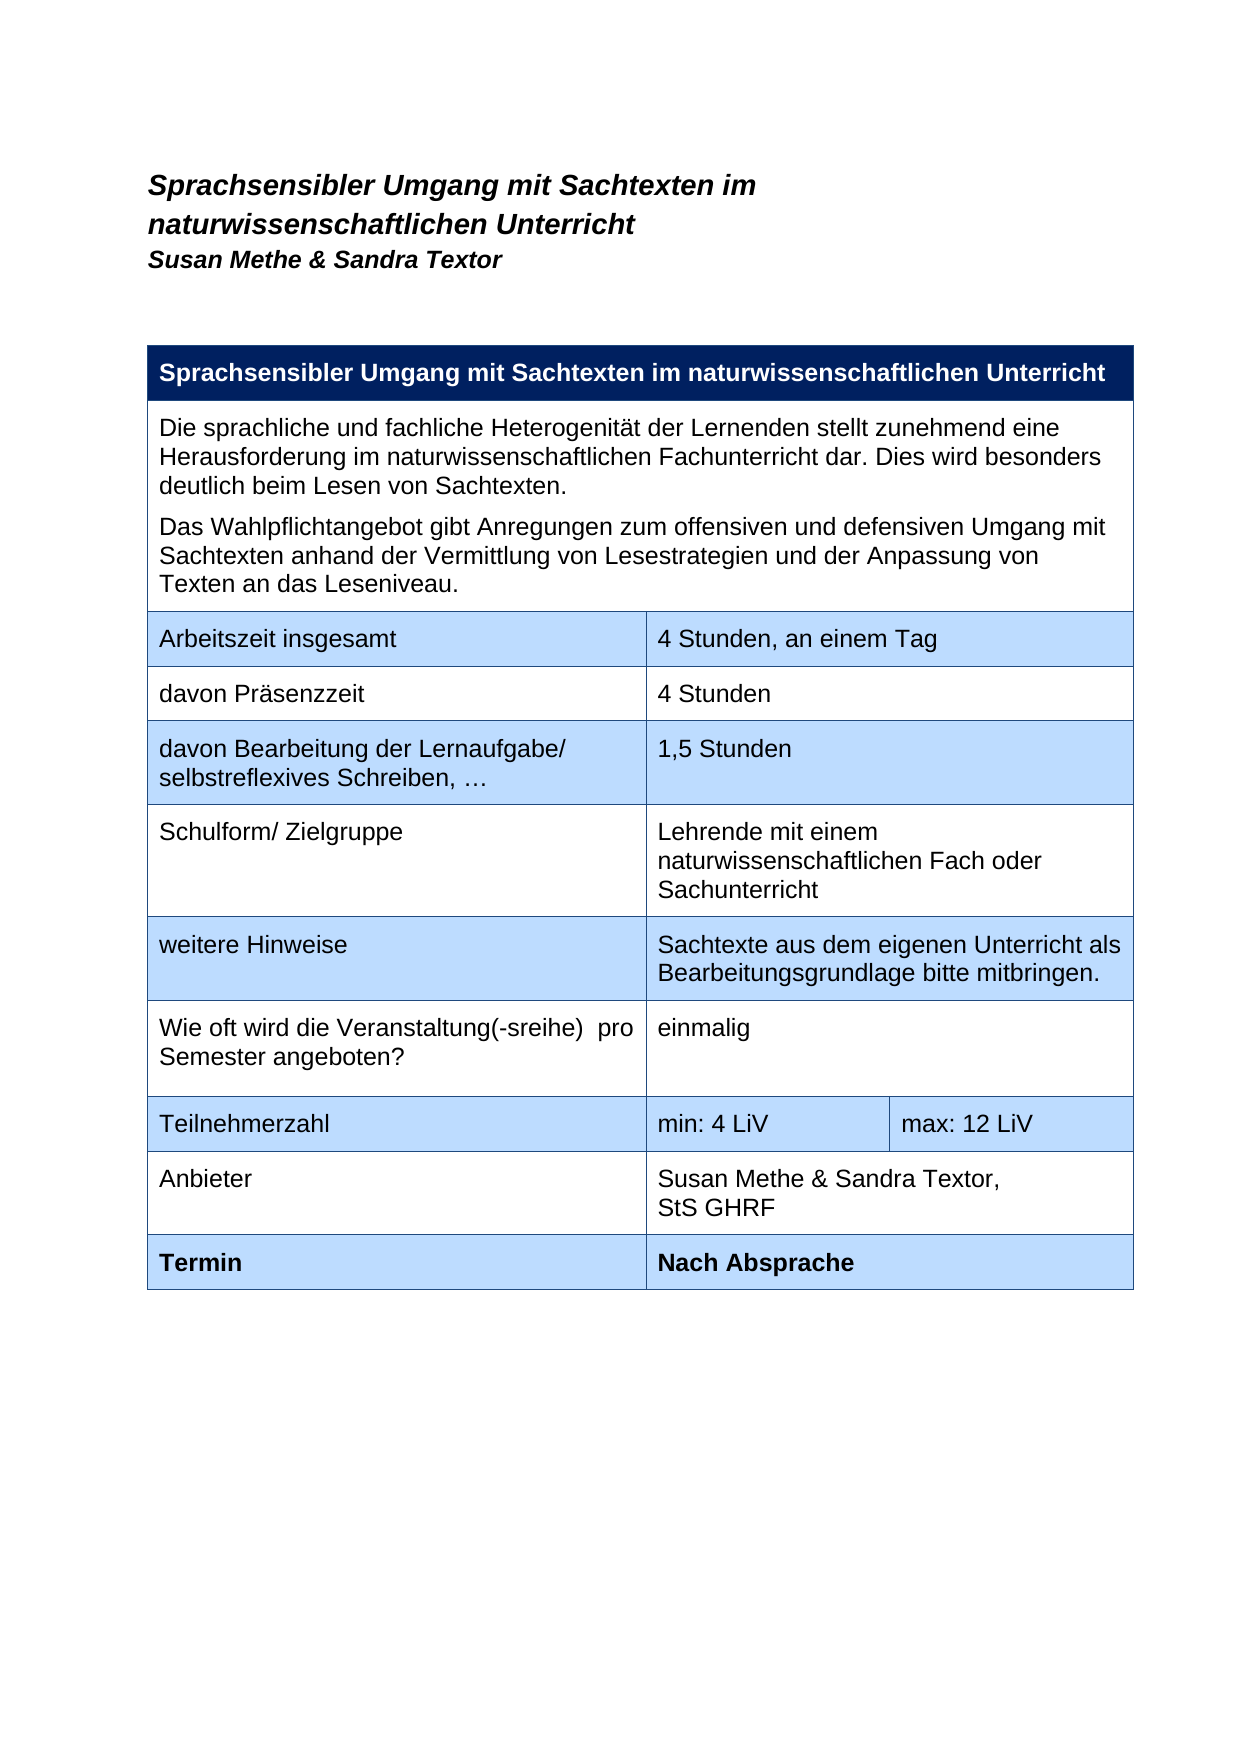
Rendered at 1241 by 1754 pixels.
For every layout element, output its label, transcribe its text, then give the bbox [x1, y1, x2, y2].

table_cell Wie oft wird die Veranstaltung(-sreihe) pro Semester angeboten? [148, 1001, 646, 1096]
text Susan Methe & Sandra Textor [148, 246, 1093, 274]
table_cell Teilnehmerzahl [148, 1097, 646, 1151]
table_cell Lehrende mit einem naturwissenschaftlichen Fach oder Sachunterricht [647, 805, 1133, 916]
table_header Sprachsensibler Umgang mit Sachtexten im naturwissenschaftlichen Unterricht [148, 346, 1133, 400]
table_cell weitere Hinweise [148, 917, 646, 1000]
table_cell einmalig [647, 1001, 1133, 1096]
table_cell Termin [148, 1235, 646, 1289]
table_cell min: 4 LiV [647, 1097, 889, 1151]
table_cell max: 12 LiV [890, 1097, 1133, 1151]
table_cell 4 Stunden, an einem Tag [647, 612, 1133, 666]
table_cell Anbieter [148, 1152, 646, 1234]
subtitle Sprachsensibler Umgang mit Sachtexten im naturwissenschaftlichen Unterricht [148, 168, 1093, 241]
table_cell 1,5 Stunden [647, 721, 1133, 804]
table_cell Sachtexte aus dem eigenen Unterricht als Bearbeitungsgrundlage bitte mitbringen. [647, 917, 1133, 1000]
table_cell Schulform/ Zielgruppe [148, 805, 646, 916]
table_cell 4 Stunden [647, 667, 1133, 720]
table_cell Susan Methe & Sandra Textor, StS GHRF [647, 1152, 1133, 1234]
table_cell davon Präsenzzeit [148, 667, 646, 720]
table_cell Nach Absprache [647, 1235, 1133, 1289]
table_cell Die sprachliche und fachliche Heterogenität der Lernenden stellt zunehmend eine Herausforderung im naturwissenschaftlichen Fachunterricht dar. Dies wird besonders deutlich beim Lesen von Sachtexten. Das Wahlpflichtangebot gibt Anregungen zum offensiven und defensiven Umgang mit Sachtexten anhand der Vermittlung von Lesestrategien und der Anpassung von Texten an das Leseniveau. [148, 401, 1133, 611]
table_cell Arbeitszeit insgesamt [148, 612, 646, 666]
table_cell davon Bearbeitung der Lernaufgabe/ selbstreflexives Schreiben, … [148, 721, 646, 804]
